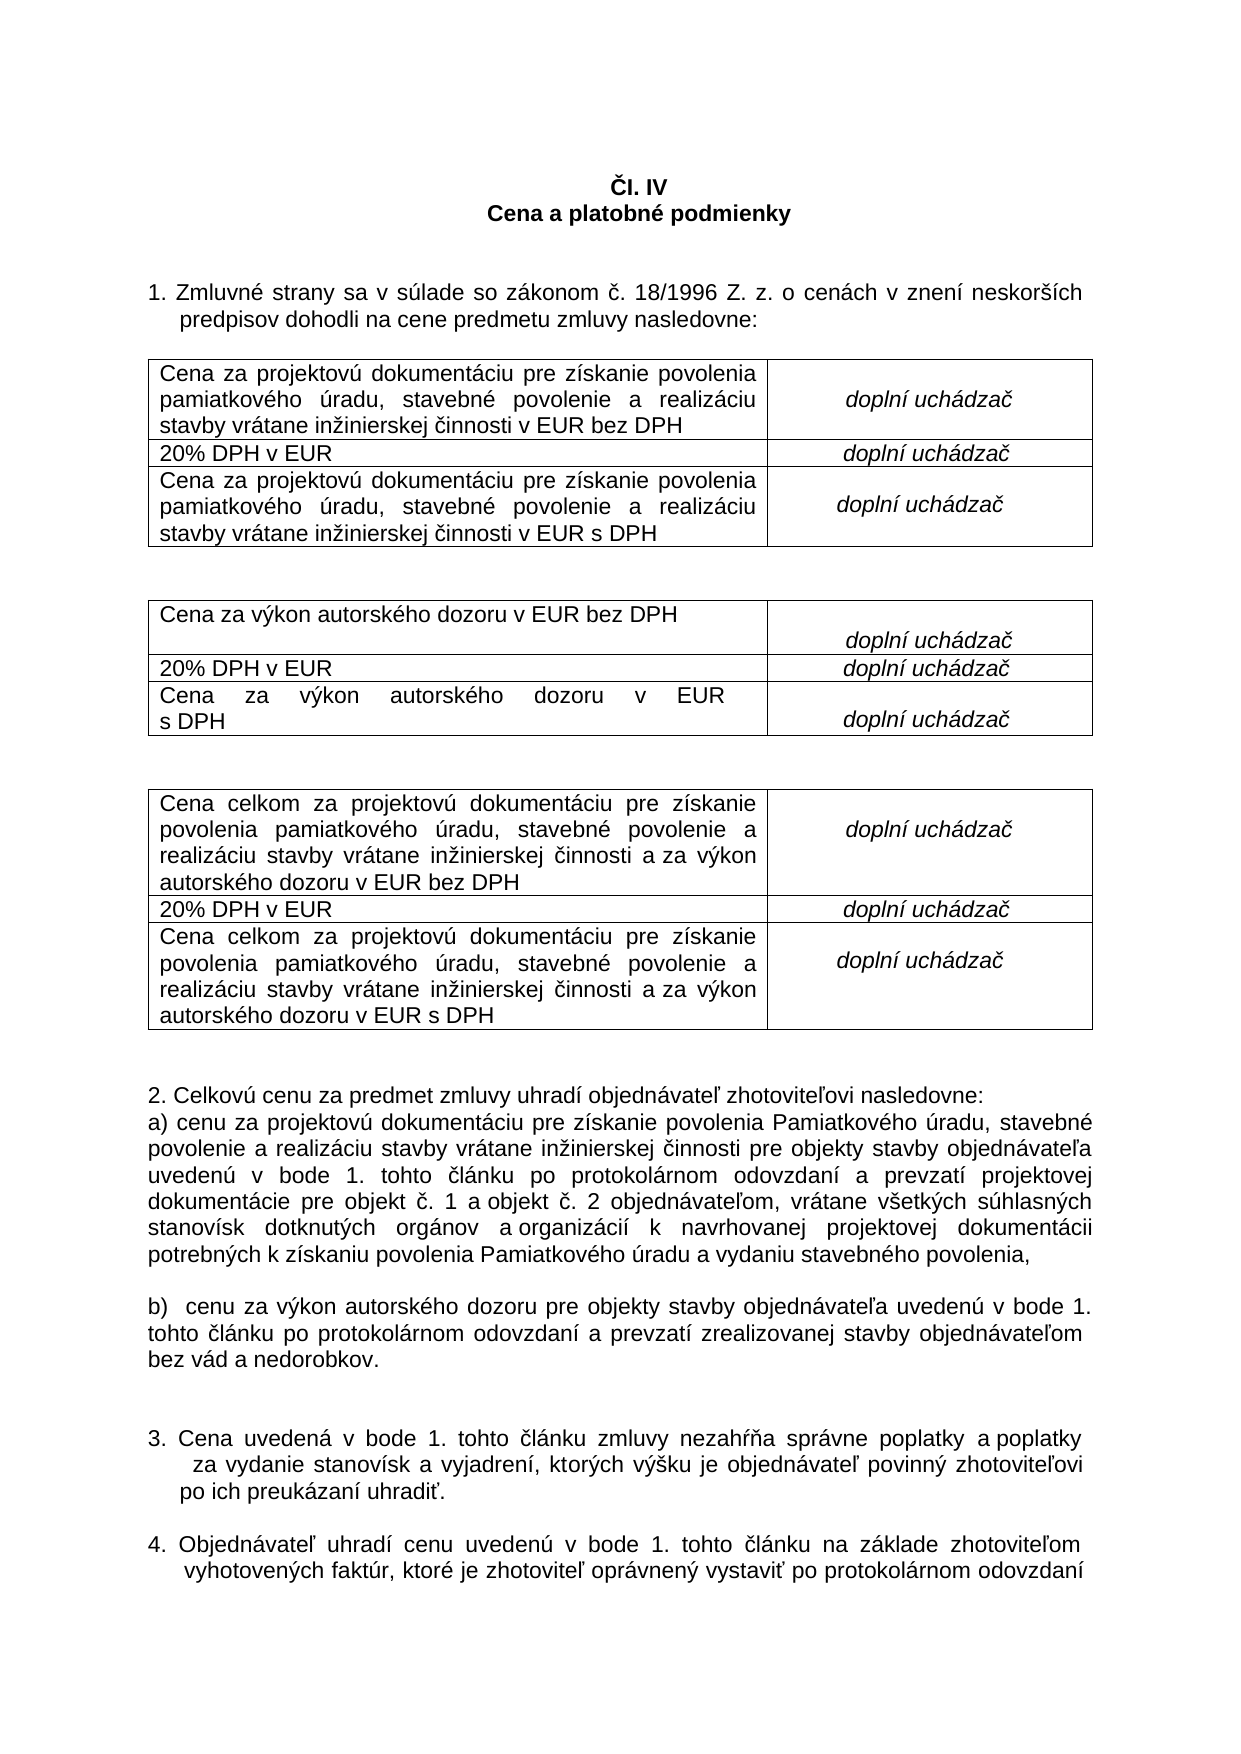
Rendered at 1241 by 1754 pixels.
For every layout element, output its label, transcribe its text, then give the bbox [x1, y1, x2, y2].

table_header Cena celkom za projektovú dokumentáciu pre získanie povolenia pamiatkového úradu, stavebné povolenie a realizáciu stavby vrátane inžinierskej činnosti a za výkon autorského dozoru v EUR bez DPH [149, 790, 767, 895]
text a) cenu za projektovú dokumentáciu pre získanie povolenia Pamiatkového úradu, stavebné povolenie a realizáciu stavby vrátane inžinierskej činnosti pre objekty stavby objednávateľa uvedenú v bode 1. tohto článku po protokolárnom odovzdaní a prevzatí projektovej dokumentácie pre objekt č. 1 a objekt č. 2 objednávateľom, vrátane všetkých súhlasných stanovísk dotknutých orgánov a organizácií k navrhovanej projektovej dokumentácii potrebných k získaniu povolenia Pamiatkového úradu a vydaniu stavebného povolenia, [148, 1109, 1093, 1267]
table_header doplní uchádzač [768, 790, 1092, 895]
table_cell 20% DPH v EUR [149, 896, 767, 922]
table_cell doplní uchádzač [768, 896, 1092, 922]
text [148, 1531, 1093, 1583]
table_header doplní uchádzač [768, 360, 1092, 438]
text b) cenu za výkon autorského dozoru pre objekty stavby objednávateľa uvedenú v bode 1. tohto článku po protokolárnom odovzdaní a prevzatí zrealizovanej stavby objednávateľom bez vád a nedorobkov. [148, 1293, 1093, 1372]
table_cell doplní uchádzač [768, 655, 1092, 681]
table_cell 20% DPH v EUR [149, 655, 767, 681]
table_cell Cena za projektovú dokumentáciu pre získanie povolenia pamiatkového úradu, stavebné povolenie a realizáciu stavby vrátane inžinierskej činnosti v EUR s DPH [149, 467, 767, 546]
table_header Cena za projektovú dokumentáciu pre získanie povolenia pamiatkového úradu, stavebné povolenie a realizáciu stavby vrátane inžinierskej činnosti v EUR bez DPH [149, 360, 767, 438]
table_cell Cena za výkon autorského dozoru v EUR s DPH [149, 682, 767, 735]
text 3. Cena uvedená v bode 1. tohto článku zmluvy nezahŕňa správne poplatky a poplatky za vydanie stanovísk a vyjadrení, ktorých výšku je objednávateľ povinný zhotoviteľovi po ich preukázaní uhradiť. [148, 1425, 1093, 1504]
text Cena a platobné podmienky [185, 200, 1093, 227]
text ČI. IV [185, 174, 1093, 200]
text 2. Celkovú cenu za predmet zmluvy uhradí objednávateľ zhotoviteľovi nasledovne: [148, 1082, 1093, 1109]
table_header Cena za výkon autorského dozoru v EUR bez DPH [149, 601, 767, 653]
table_header doplní uchádzač [768, 601, 1092, 653]
table_cell doplní uchádzač [768, 923, 1092, 1029]
text 1. Zmluvné strany sa v súlade so zákonom č. 18/1996 Z. z. o cenách v znení neskorších predpisov dohodli na cene predmetu zmluvy nasledovne: [148, 279, 1093, 332]
table_cell Cena celkom za projektovú dokumentáciu pre získanie povolenia pamiatkového úradu, stavebné povolenie a realizáciu stavby vrátane inžinierskej činnosti a za výkon autorského dozoru v EUR s DPH [149, 923, 767, 1029]
table_cell doplní uchádzač [768, 440, 1092, 466]
table_cell 20% DPH v EUR [149, 440, 767, 466]
table_cell doplní uchádzač [768, 467, 1092, 546]
table_cell doplní uchádzač [768, 682, 1092, 735]
